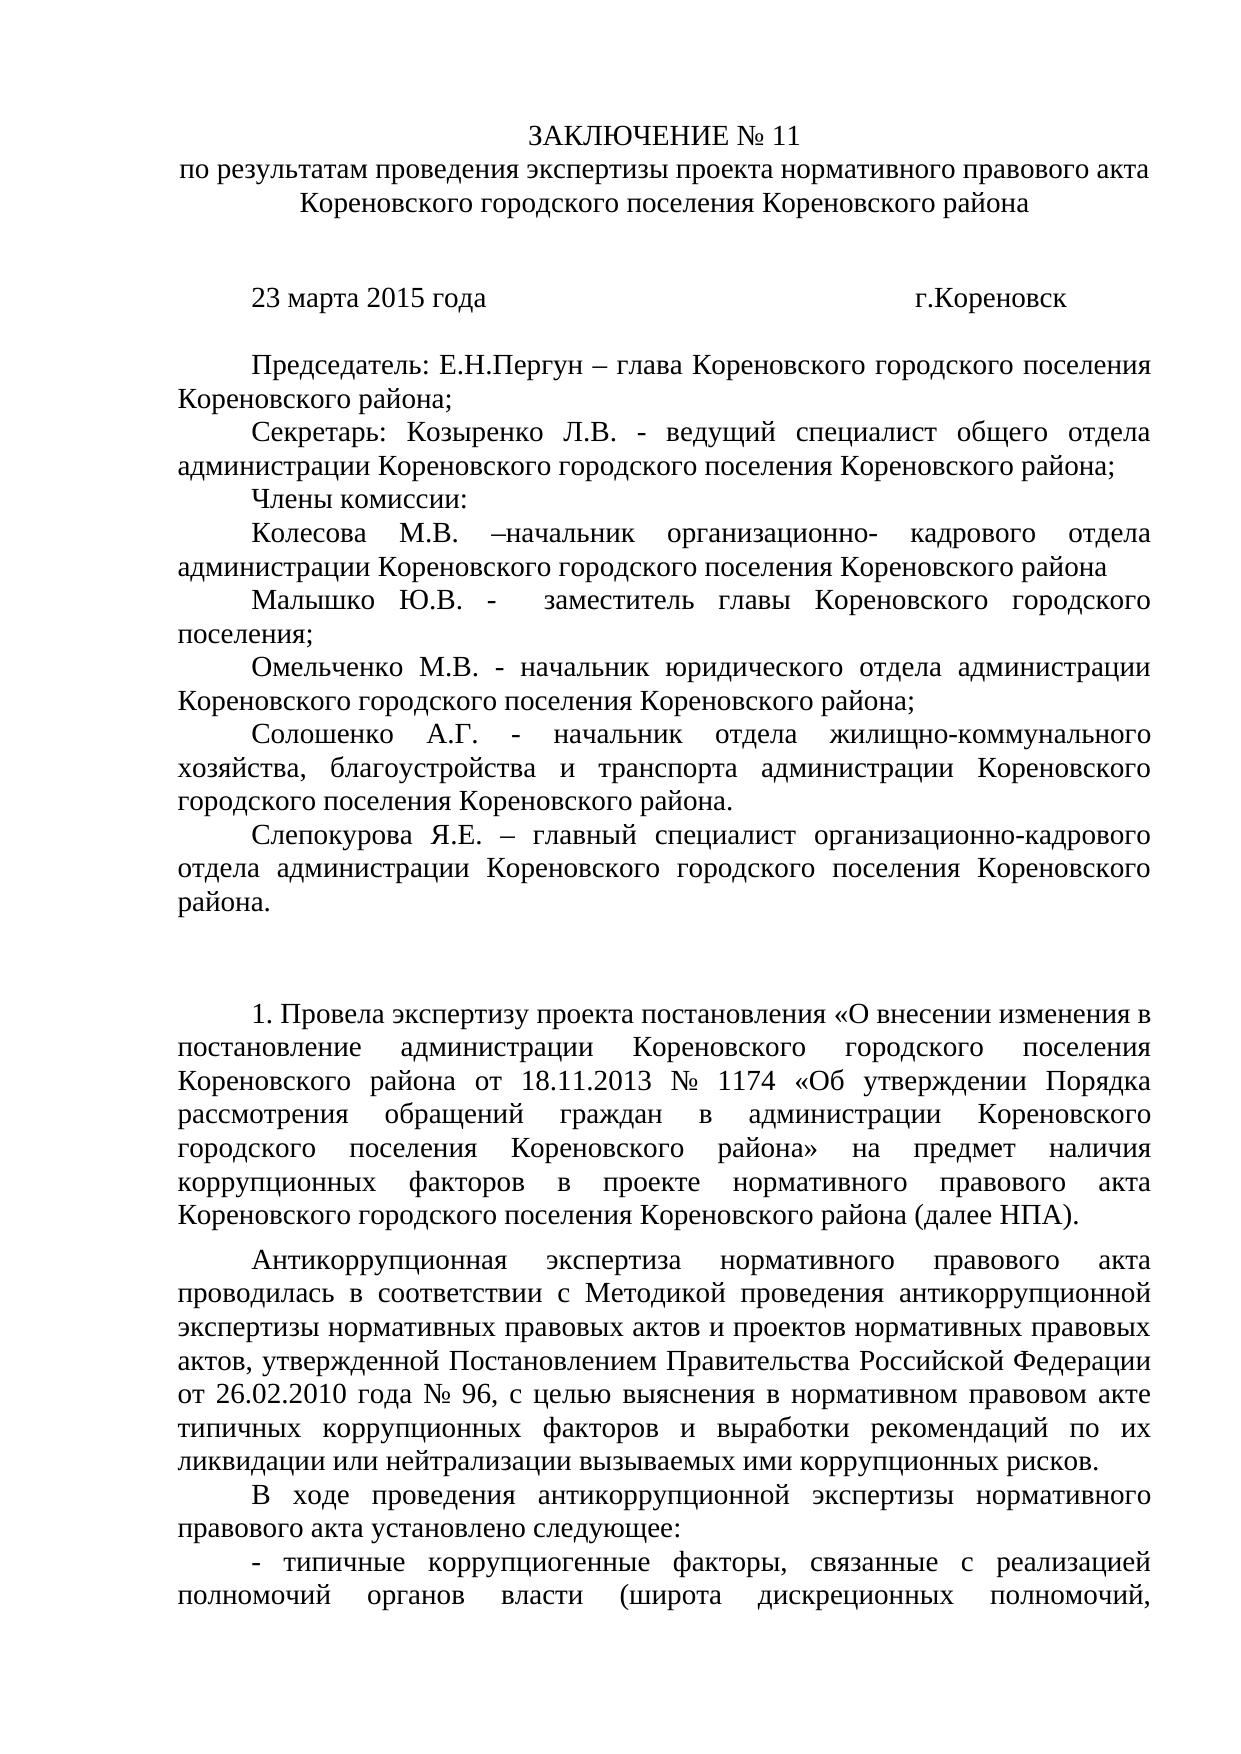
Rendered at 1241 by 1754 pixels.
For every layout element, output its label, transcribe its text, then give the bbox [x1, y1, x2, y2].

text Колесова М.В. –начальник организационно- кадрового отдела администрации Кореновского городского поселения Кореновского района [177, 515, 1152, 582]
text 23 марта 2015 года г.Кореновск [177, 280, 1152, 314]
text Секретарь: Козыренко Л.В. - ведущий специалист общего отдела администрации Кореновского городского поселения Кореновского района; [177, 414, 1152, 482]
text ЗАКЛЮЧЕНИЕ № 11 [177, 118, 1152, 152]
text В ходе проведения антикоррупционной экспертизы нормативного правового акта установлено следующее: [177, 1477, 1152, 1544]
text Слепокурова Я.Е. – главный специалист организационно-кадрового отдела администрации Кореновского городского поселения Кореновского района. [177, 817, 1152, 918]
text Солошенко А.Г. - начальник отдела жилищно-коммунального хозяйства, благоустройства и транспорта администрации Кореновского городского поселения Кореновского района. [177, 716, 1152, 817]
text Малышко Ю.В. - заместитель главы Кореновского городского поселения; [177, 582, 1152, 649]
text по результатам проведения экспертизы проекта нормативного правового акта Кореновского городского поселения Кореновского района [177, 152, 1152, 219]
text Антикоррупционная экспертиза нормативного правового акта проводилась в соответствии с Методикой проведения антикоррупционной экспертизы нормативных правовых актов и проектов нормативных правовых актов, утвержденной Постановлением Правительства Российской Федерации от 26.02.2010 года № 96, с целью выяснения в нормативном правовом акте типичных коррупционных факторов и выработки рекомендаций по их ликвидации или нейтрализации вызываемых ими коррупционных рисков. [177, 1242, 1152, 1477]
text Омельченко М.В. - начальник юридического отдела администрации Кореновского городского поселения Кореновского района; [177, 649, 1152, 716]
text Члены комиссии: [177, 482, 1152, 515]
subtitle 1. Провела экспертизу проекта постановления «О внесении изменения в постановление администрации Кореновского городского поселения Кореновского района от 18.11.2013 № 1174 «Об утверждении Порядка рассмотрения обращений граждан в администрации Кореновского городского поселения Кореновского района» на предмет наличия коррупционных факторов в проекте нормативного правового акта Кореновского городского поселения Кореновского района (далее НПА). [177, 996, 1152, 1231]
text Председатель: Е.Н.Пергун – глава Кореновского городского поселения Кореновского района; [177, 347, 1152, 414]
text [177, 1544, 1152, 1611]
